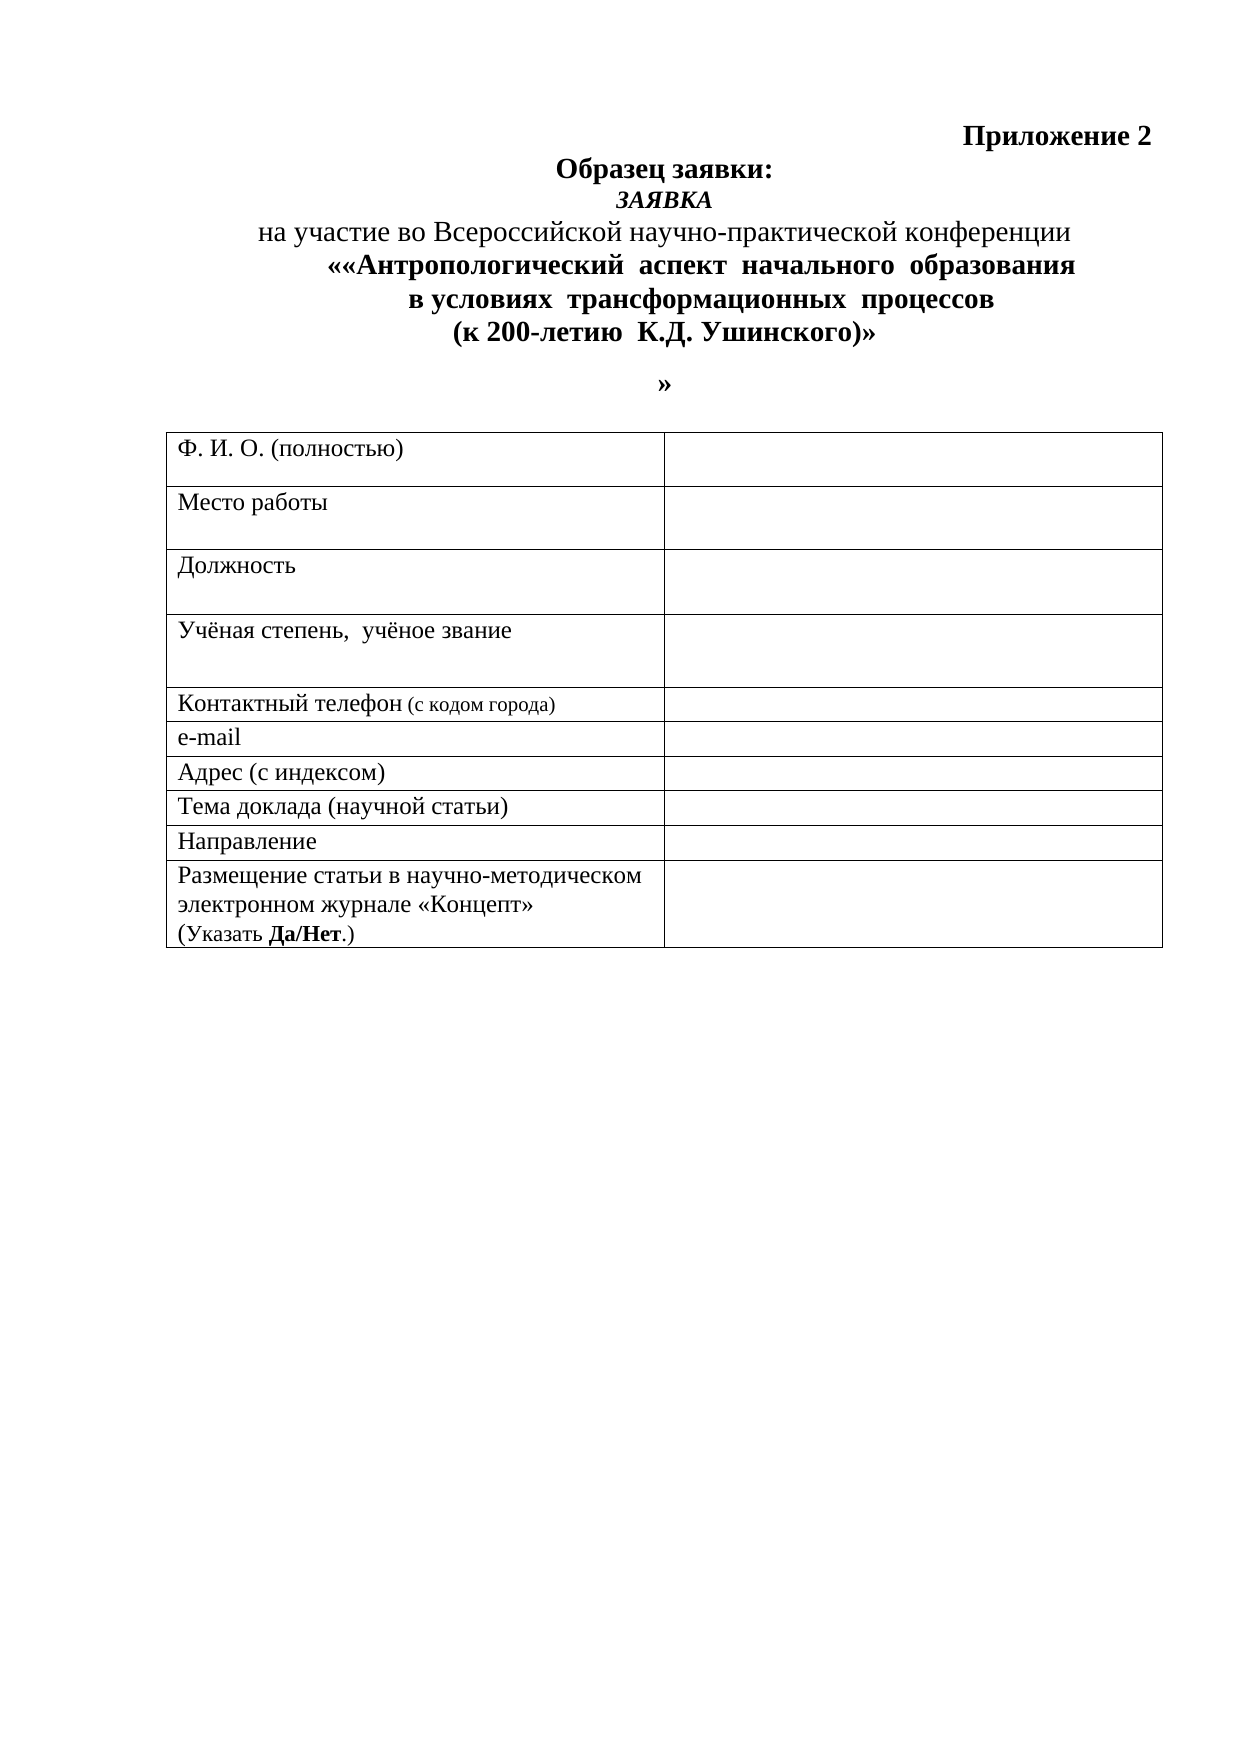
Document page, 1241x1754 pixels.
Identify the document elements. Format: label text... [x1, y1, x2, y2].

table_cell [665, 757, 1162, 790]
text в условиях трансформационных процессов [177, 281, 1152, 314]
table_cell [665, 688, 1162, 721]
text ««Антропологический аспект начального образования [177, 247, 1152, 281]
table_header Ф. И. О. (полностью) [167, 433, 664, 486]
table_cell [665, 487, 1162, 549]
text » [177, 365, 1152, 398]
table_cell Адрес (с индексом) [167, 757, 664, 790]
table_cell Тема доклада (научной статьи) [167, 791, 664, 825]
table_cell [665, 861, 1162, 947]
text ЗАЯВКА [177, 185, 1152, 214]
table_cell [665, 615, 1162, 687]
table_cell Учёная степень, учёное звание [167, 615, 664, 687]
text Приложение 2 [177, 118, 1152, 152]
text (к 200-летию К.Д. Ушинского)» [177, 314, 1152, 348]
table_cell e-mail [167, 722, 664, 756]
table_cell [665, 550, 1162, 614]
table_cell [665, 722, 1162, 756]
text на участие во Всероссийской научно-практической конференции [177, 214, 1152, 247]
table_cell Должность [167, 550, 664, 614]
text Образец заявки: [177, 152, 1152, 185]
table_cell Направление [167, 826, 664, 859]
table_header [665, 433, 1162, 486]
table_cell Место работы [167, 487, 664, 549]
table_cell [665, 791, 1162, 825]
table_cell Контактный телефон (с кодом города) [167, 688, 664, 721]
table_cell Размещение статьи в научно-методическом электронном журнале «Концепт» (Указать Да/Нет.) [167, 861, 664, 947]
table_cell [665, 826, 1162, 859]
